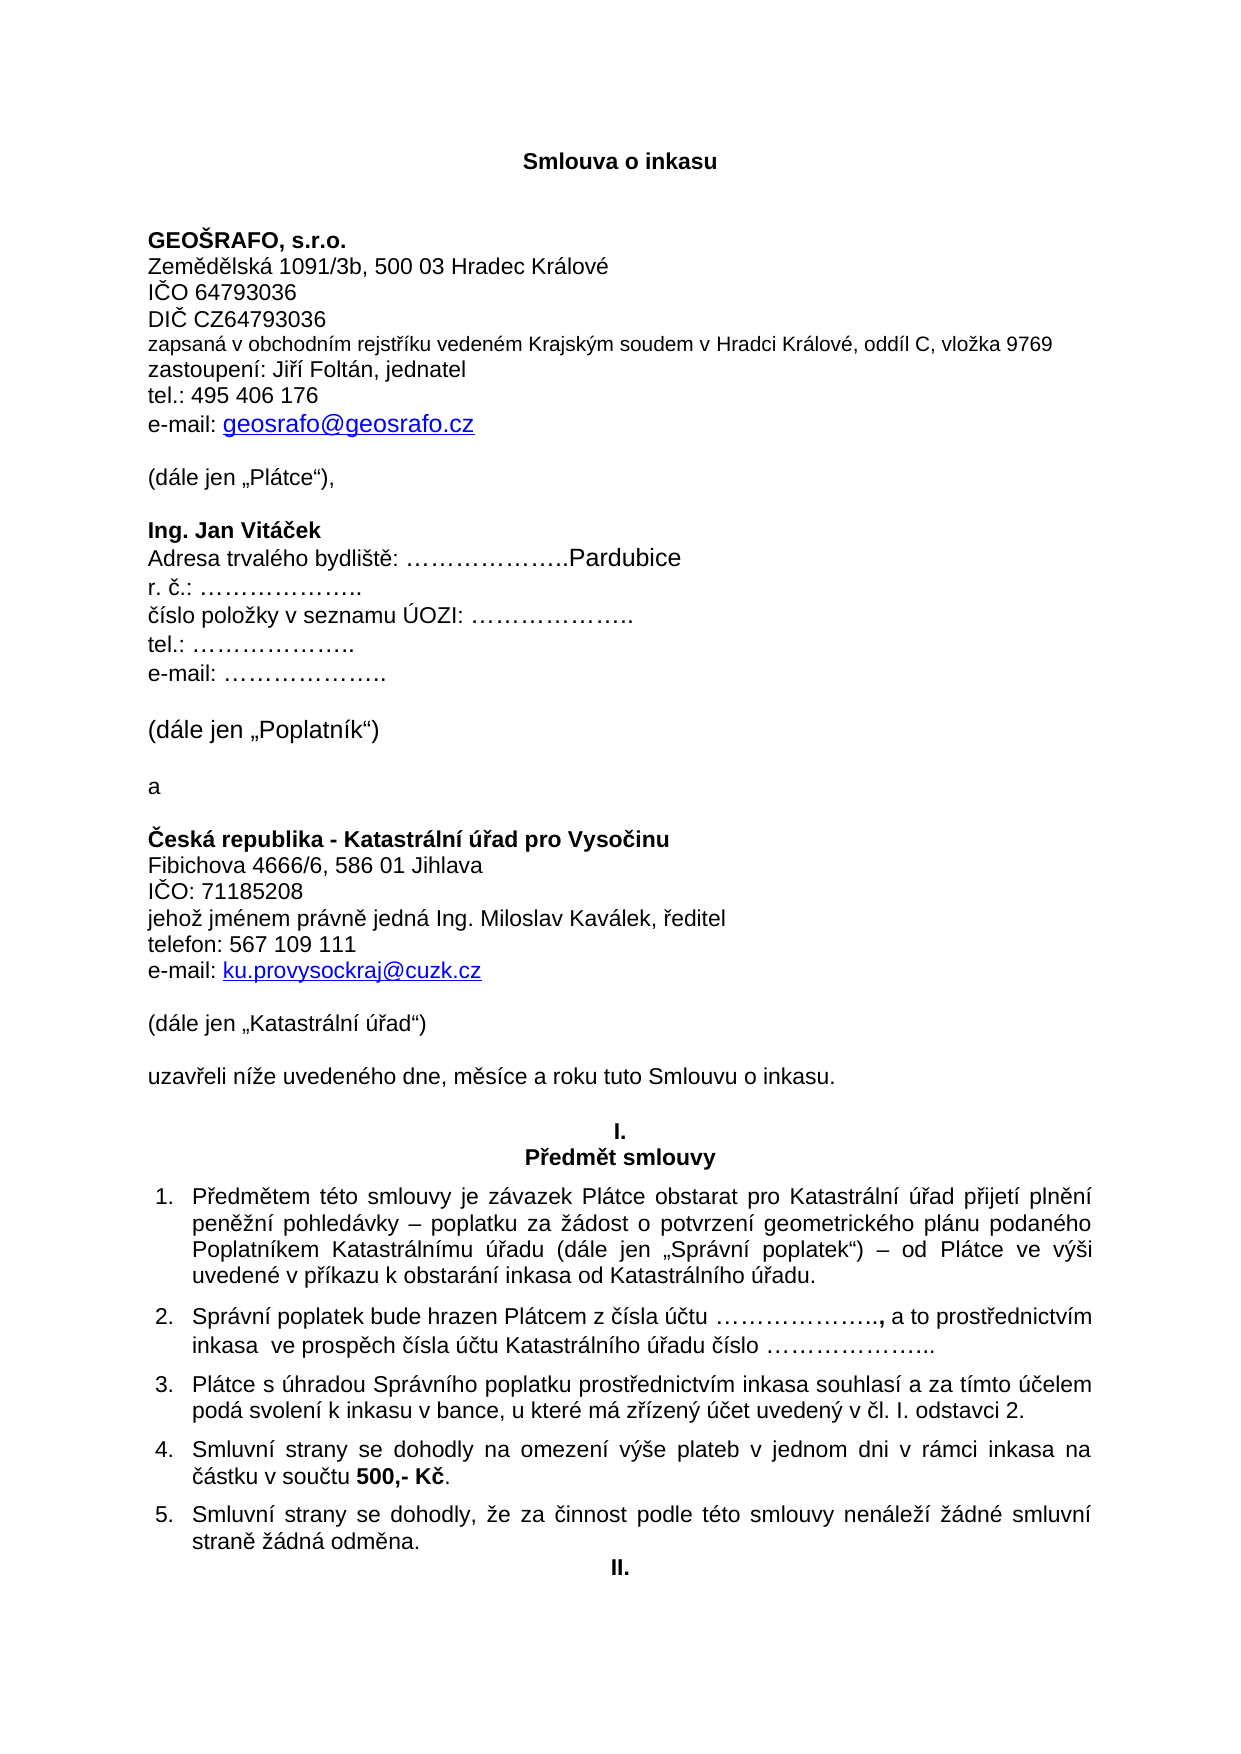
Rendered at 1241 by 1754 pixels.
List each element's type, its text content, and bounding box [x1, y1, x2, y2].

text IČO: 71185208 [148, 878, 1092, 905]
text tel.: ……………….. [148, 629, 1092, 658]
list Správní poplatek bude hrazen Plátcem z čísla účtu ……………….., a to prostřednictvím inkasa ve prospěch čísla účtu Katastrálního úřadu číslo ………………... [155, 1301, 1092, 1358]
text IČO 64793036 [148, 279, 1092, 306]
text uzavřeli níže uvedeného dne, měsíce a roku tuto Smlouvu o inkasu. [148, 1063, 1092, 1089]
text telefon: 567 109 111 [148, 931, 1092, 957]
text Česká republika - Katastrální úřad pro Vysočinu [148, 826, 1092, 852]
list Předmětem této smlouvy je závazek Plátce obstarat pro Katastrální úřad přijetí plnění peněžní pohledávky – poplatku za žádost o potvrzení geometrického plánu podaného Poplatníkem Katastrálnímu úřadu (dále jen „Správní poplatek“) – od Plátce ve výši uvedené v příkazu k obstarání inkasa od Katastrálního úřadu. [155, 1183, 1092, 1288]
text jehož jménem právně jedná Ing. Miloslav Kaválek, ředitel [148, 905, 1092, 931]
list Smluvní strany se dohodly, že za činnost podle této smlouvy nenáleží žádné smluvní straně žádná odměna. [155, 1501, 1092, 1554]
text Zemědělská 1091/3b, 500 03 Hradec Králové [148, 253, 1092, 279]
text zastoupení: Jiří Foltán, jednatel [148, 356, 1092, 382]
text (dále jen „Poplatník“) [148, 715, 1092, 744]
text Smlouva o inkasu [148, 148, 1092, 174]
text (dále jen „Katastrální úřad“) [148, 1010, 1092, 1036]
text a [148, 773, 1092, 799]
text e-mail: ……………….. [148, 658, 1092, 687]
text Ing. Jan Vitáček [148, 517, 1092, 543]
text r. č.: ……………….. [148, 572, 1092, 600]
text tel.: 495 406 176 [148, 382, 1092, 409]
text e-mail: geosrafo@geosrafo.cz [148, 409, 1092, 437]
text e-mail: ku.provysockraj@cuzk.cz [148, 957, 1092, 984]
text Adresa trvalého bydliště: ………………..Pardubice [148, 543, 1092, 572]
text DIČ CZ64793036 [148, 306, 1092, 332]
text zapsaná v obchodním rejstříku vedeném Krajským soudem v Hradci Králové, oddíl C, vložka 9769 [148, 332, 1092, 356]
text Předmět smlouvy [148, 1144, 1092, 1171]
list Plátce s úhradou Správního poplatku prostřednictvím inkasa souhlasí a za tímto účelem podá svolení k inkasu v bance, u které má zřízený účet uvedený v čl. I. odstavci 2. [155, 1371, 1092, 1424]
text (dále jen „Plátce“), [148, 464, 1092, 490]
list Smluvní strany se dohodly na omezení výše plateb v jednom dni v rámci inkasa na částku v součtu 500,- Kč. [155, 1436, 1092, 1489]
text II. [148, 1554, 1092, 1581]
text I. [148, 1118, 1092, 1144]
text Fibichova 4666/6, 586 01 Jihlava [148, 852, 1092, 878]
text GEOŠRAFO, s.r.o. [148, 227, 1092, 253]
text číslo položky v seznamu ÚOZI: ……………….. [148, 600, 1092, 629]
